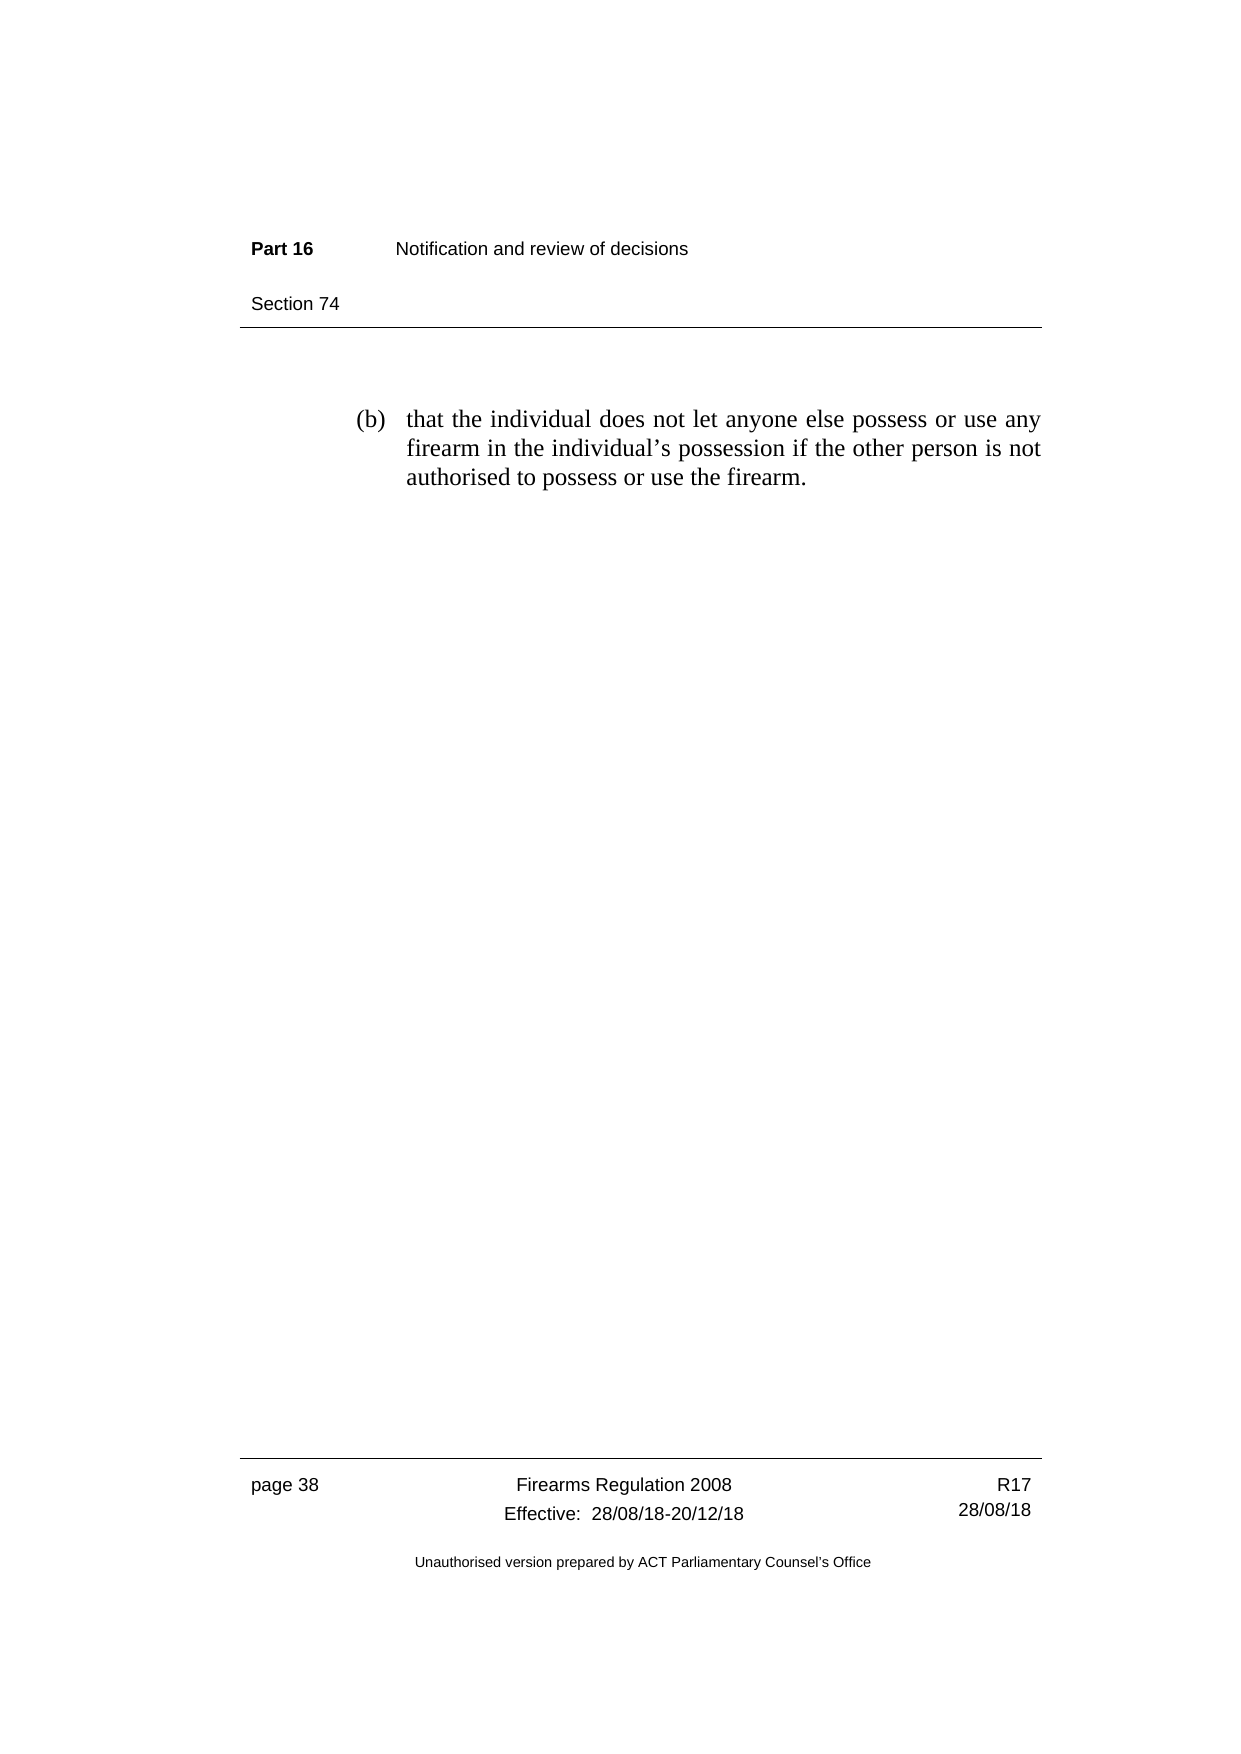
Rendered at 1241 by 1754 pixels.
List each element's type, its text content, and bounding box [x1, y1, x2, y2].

text (b) that the individual does not let anyone else possess or use any firearm in the individual’s possession if the other person is not authorised to possess or use the firearm. [239, 404, 1042, 490]
